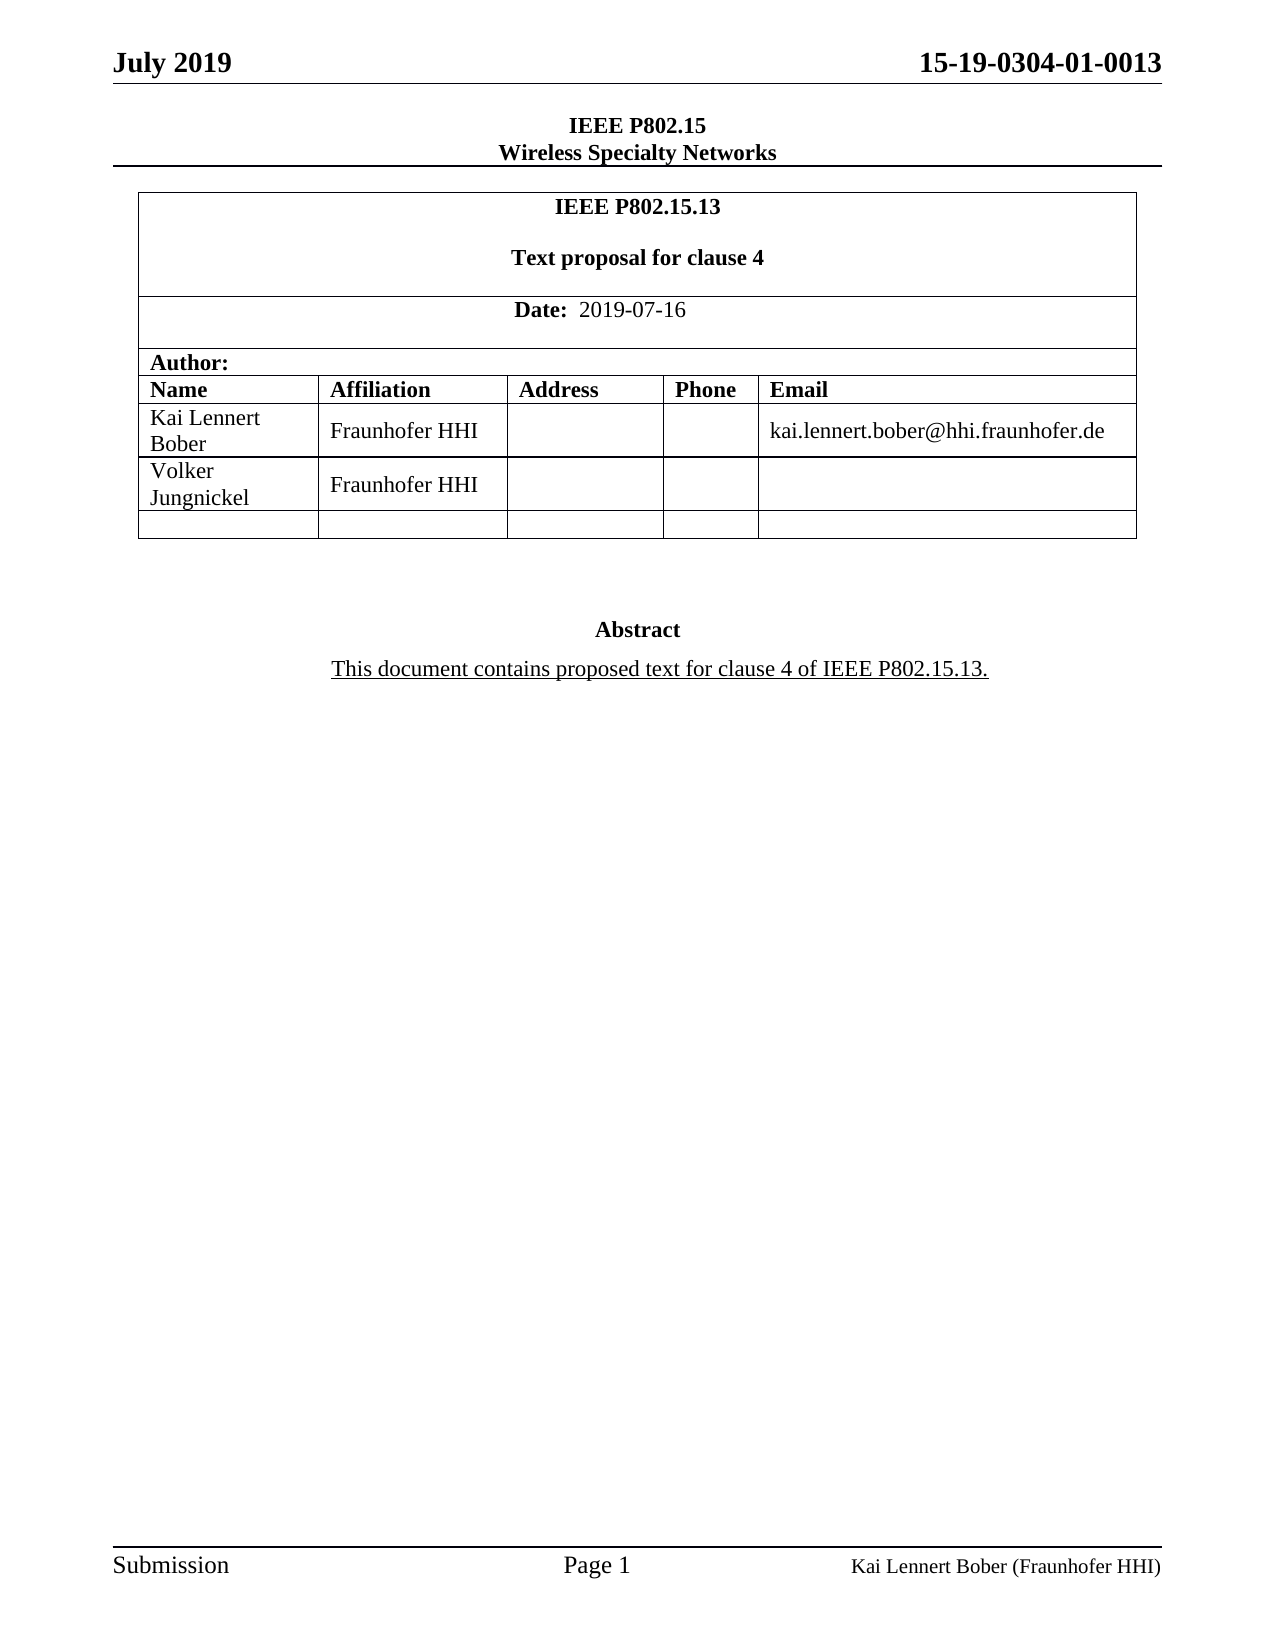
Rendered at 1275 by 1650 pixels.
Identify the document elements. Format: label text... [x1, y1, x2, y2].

table_cell Volker Jungnickel [139, 458, 318, 510]
table_cell Fraunhofer HHI [319, 458, 507, 510]
table_cell Name [139, 376, 318, 403]
table_cell [508, 511, 663, 538]
table_cell [508, 458, 663, 510]
table_cell [759, 511, 1136, 538]
subtitle This document contains proposed text for clause 4 of IEEE P802.15.13. [157, 655, 1162, 682]
table_cell [139, 511, 318, 538]
table_cell Kai Lennert Bober [139, 404, 318, 456]
table_cell [508, 404, 663, 456]
table_cell Phone [664, 376, 758, 403]
table_cell [664, 458, 758, 510]
table_cell [664, 404, 758, 456]
table_cell [319, 511, 507, 538]
table_cell kai.lennert.bober@hhi.fraunhofer.de [759, 404, 1136, 456]
table_cell [664, 511, 758, 538]
table_cell Address [508, 376, 663, 403]
table_cell Affiliation [319, 376, 507, 403]
table_cell Author: [139, 349, 1136, 375]
text Abstract [112, 616, 1162, 643]
text IEEE P802.15 Wireless Specialty Networks [112, 112, 1162, 167]
table_cell [759, 458, 1136, 510]
table_header IEEE P802.15.13 Text proposal for clause 4 [139, 193, 1136, 296]
table_cell Fraunhofer HHI [319, 404, 507, 456]
table_cell Email [759, 376, 1136, 403]
table_cell Date: 2019-07-16 [139, 297, 1136, 348]
